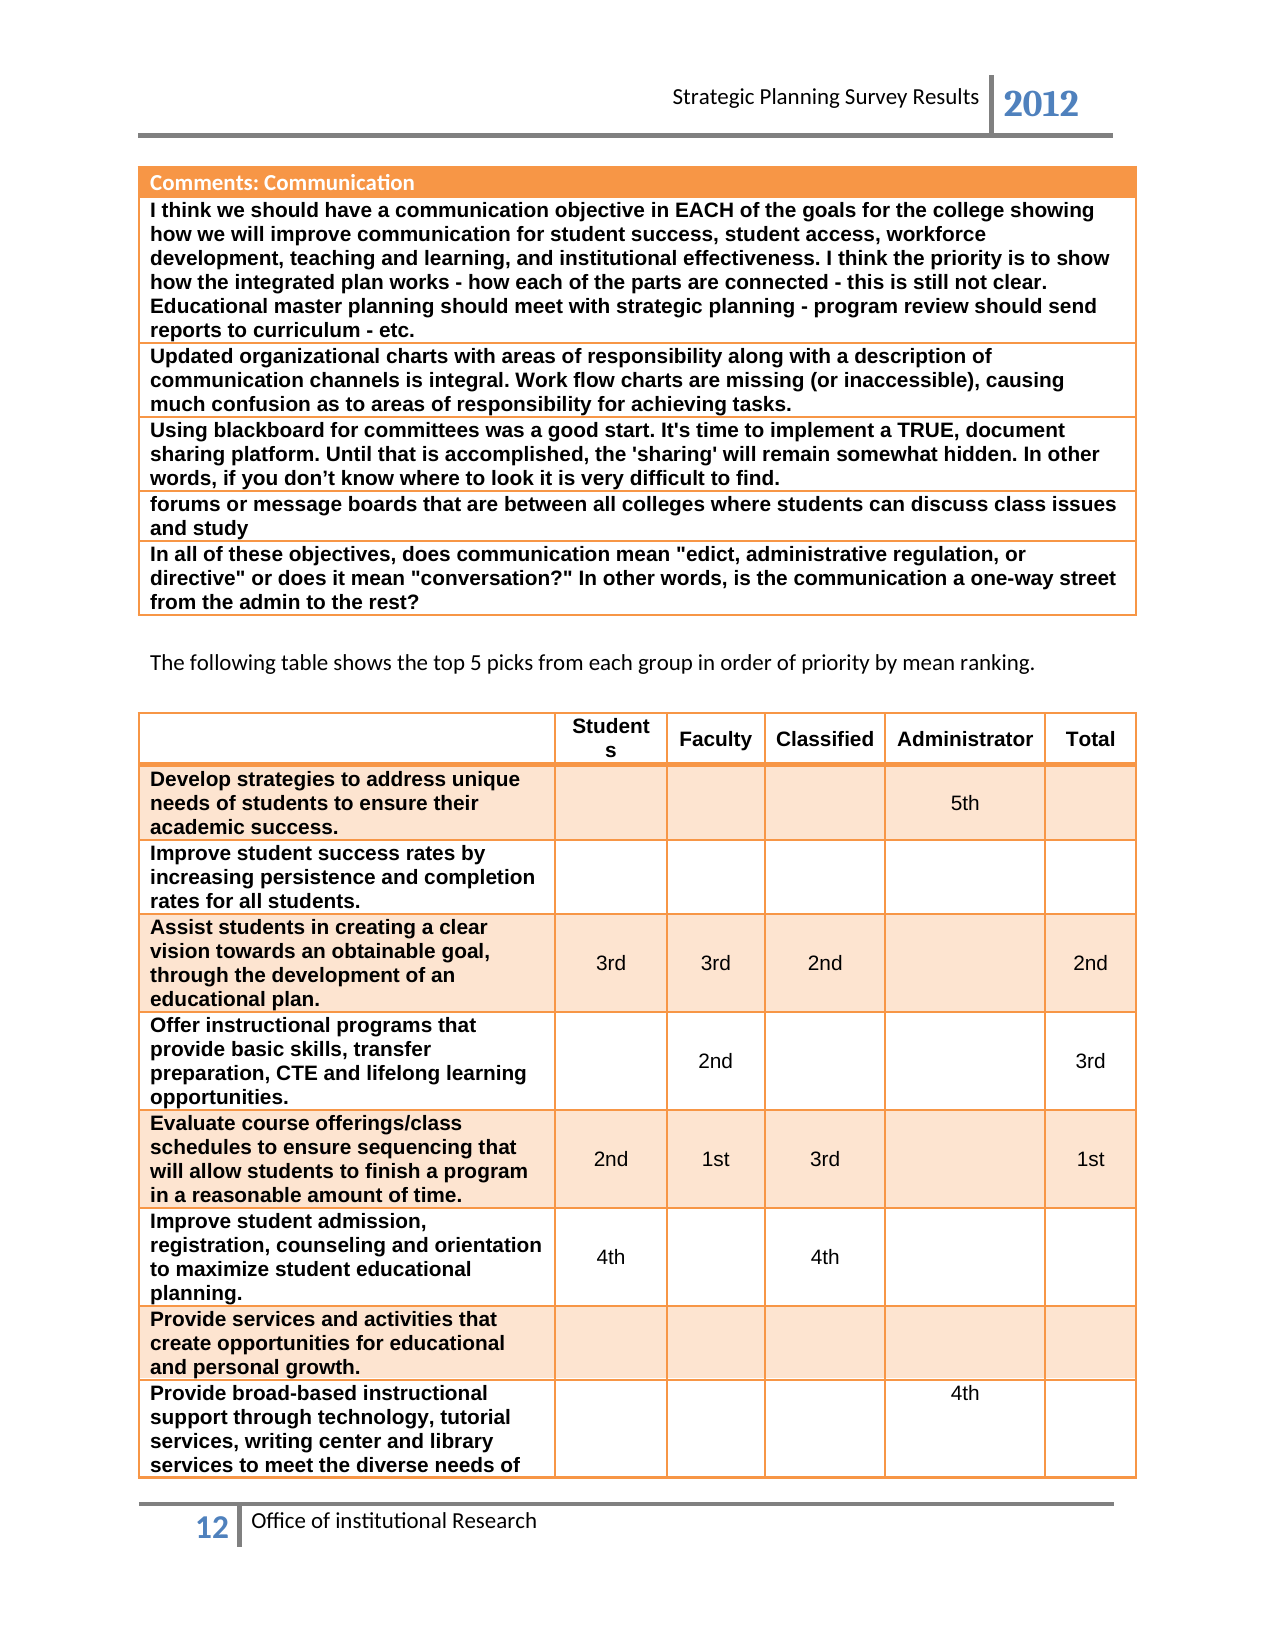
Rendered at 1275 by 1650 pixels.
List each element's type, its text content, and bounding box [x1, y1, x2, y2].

table_cell I think we should have a communication objective in EACH of the goals for the college showing how we will improve communication for student success, student access, workforce development, teaching and learning, and institutional effectiveness. I think the priority is to show how the integrated plan works - how each of the parts are connected - this is still not clear. Educational master planning should meet with strategic planning - program review should send reports to curriculum - etc. [140, 198, 1135, 342]
table_cell [668, 1381, 764, 1476]
table_cell [886, 1209, 1044, 1304]
table_cell [766, 1381, 884, 1476]
table_cell [886, 1013, 1044, 1109]
table_cell 2nd [766, 915, 884, 1011]
table_cell 2nd [668, 1013, 764, 1109]
table_cell [886, 1307, 1044, 1378]
table_cell [1046, 767, 1135, 839]
table_cell [886, 1111, 1044, 1207]
table_cell [886, 915, 1044, 1011]
table_cell Provide services and activities that create opportunities for educational and personal growth. [140, 1307, 554, 1378]
table_cell 1st [668, 1111, 764, 1207]
table_cell 3rd [668, 915, 764, 1011]
table_cell [668, 767, 764, 839]
table_cell Evaluate course offerings/class schedules to ensure sequencing that will allow students to finish a program in a reasonable amount of time. [140, 1111, 554, 1207]
text The following table shows the top 5 picks from each group in order of priority by mean ranking. [150, 648, 1125, 676]
table_header Comments: Communication [140, 168, 1135, 196]
table_cell [556, 1381, 666, 1476]
table_cell 1st [1046, 1111, 1135, 1207]
table_cell [556, 1013, 666, 1109]
table_cell Assist students in creating a clear vision towards an obtainable goal, through the development of an educational plan. [140, 915, 554, 1011]
table_cell [1046, 841, 1135, 913]
table_header Faculty [668, 714, 764, 762]
table_cell [556, 841, 666, 913]
table_cell [886, 841, 1044, 913]
table_cell 2nd [1046, 915, 1135, 1011]
table_cell 3rd [556, 915, 666, 1011]
table_cell [556, 767, 666, 839]
table_cell Improve student success rates by increasing persistence and completion rates for all students. [140, 841, 554, 913]
table_cell [668, 1209, 764, 1304]
table_cell 4th [886, 1381, 1044, 1476]
table_cell forums or message boards that are between all colleges where students can discuss class issues and study [140, 492, 1135, 540]
table_cell Updated organizational charts with areas of responsibility along with a description of communication channels is integral. Work flow charts are missing (or inaccessible), causing much confusion as to areas of responsibility for achieving tasks. [140, 344, 1135, 416]
table_cell [668, 1307, 764, 1378]
table_cell Improve student admission, registration, counseling and orientation to maximize student educational planning. [140, 1209, 554, 1304]
table_cell Develop strategies to address unique needs of students to ensure their academic success. [140, 767, 554, 839]
table_cell [668, 841, 764, 913]
table_cell Using blackboard for committees was a good start. It's time to implement a TRUE, document sharing platform. Until that is accomplished, the 'sharing' will remain somewhat hidden. In other words, if you don’t know where to look it is very difficult to find. [140, 418, 1135, 490]
table_cell 3rd [766, 1111, 884, 1207]
table_header [140, 714, 554, 762]
table_cell Offer instructional programs that provide basic skills, transfer preparation, CTE and lifelong learning opportunities. [140, 1013, 554, 1109]
table_cell In all of these objectives, does communication mean "edict, administrative regulation, or directive" or does it mean "conversation?" In other words, is the communication a one-way street from the admin to the rest? [140, 542, 1135, 614]
table_cell 5th [886, 767, 1044, 839]
table_header Administrator [886, 714, 1044, 762]
table_cell 3rd [1046, 1013, 1135, 1109]
table_cell 4th [766, 1209, 884, 1304]
table_cell [1046, 1307, 1135, 1378]
table_cell [766, 841, 884, 913]
table_cell [1046, 1209, 1135, 1304]
table_cell [766, 767, 884, 839]
table_header Classified [766, 714, 884, 762]
table_cell 2nd [556, 1111, 666, 1207]
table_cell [140, 1381, 554, 1476]
table_cell [766, 1307, 884, 1378]
table_header Students [556, 714, 666, 762]
table_cell 4th [556, 1209, 666, 1304]
table_cell [1046, 1381, 1135, 1476]
table_cell [766, 1013, 884, 1109]
table_cell [556, 1307, 666, 1378]
table_header Total [1046, 714, 1135, 762]
